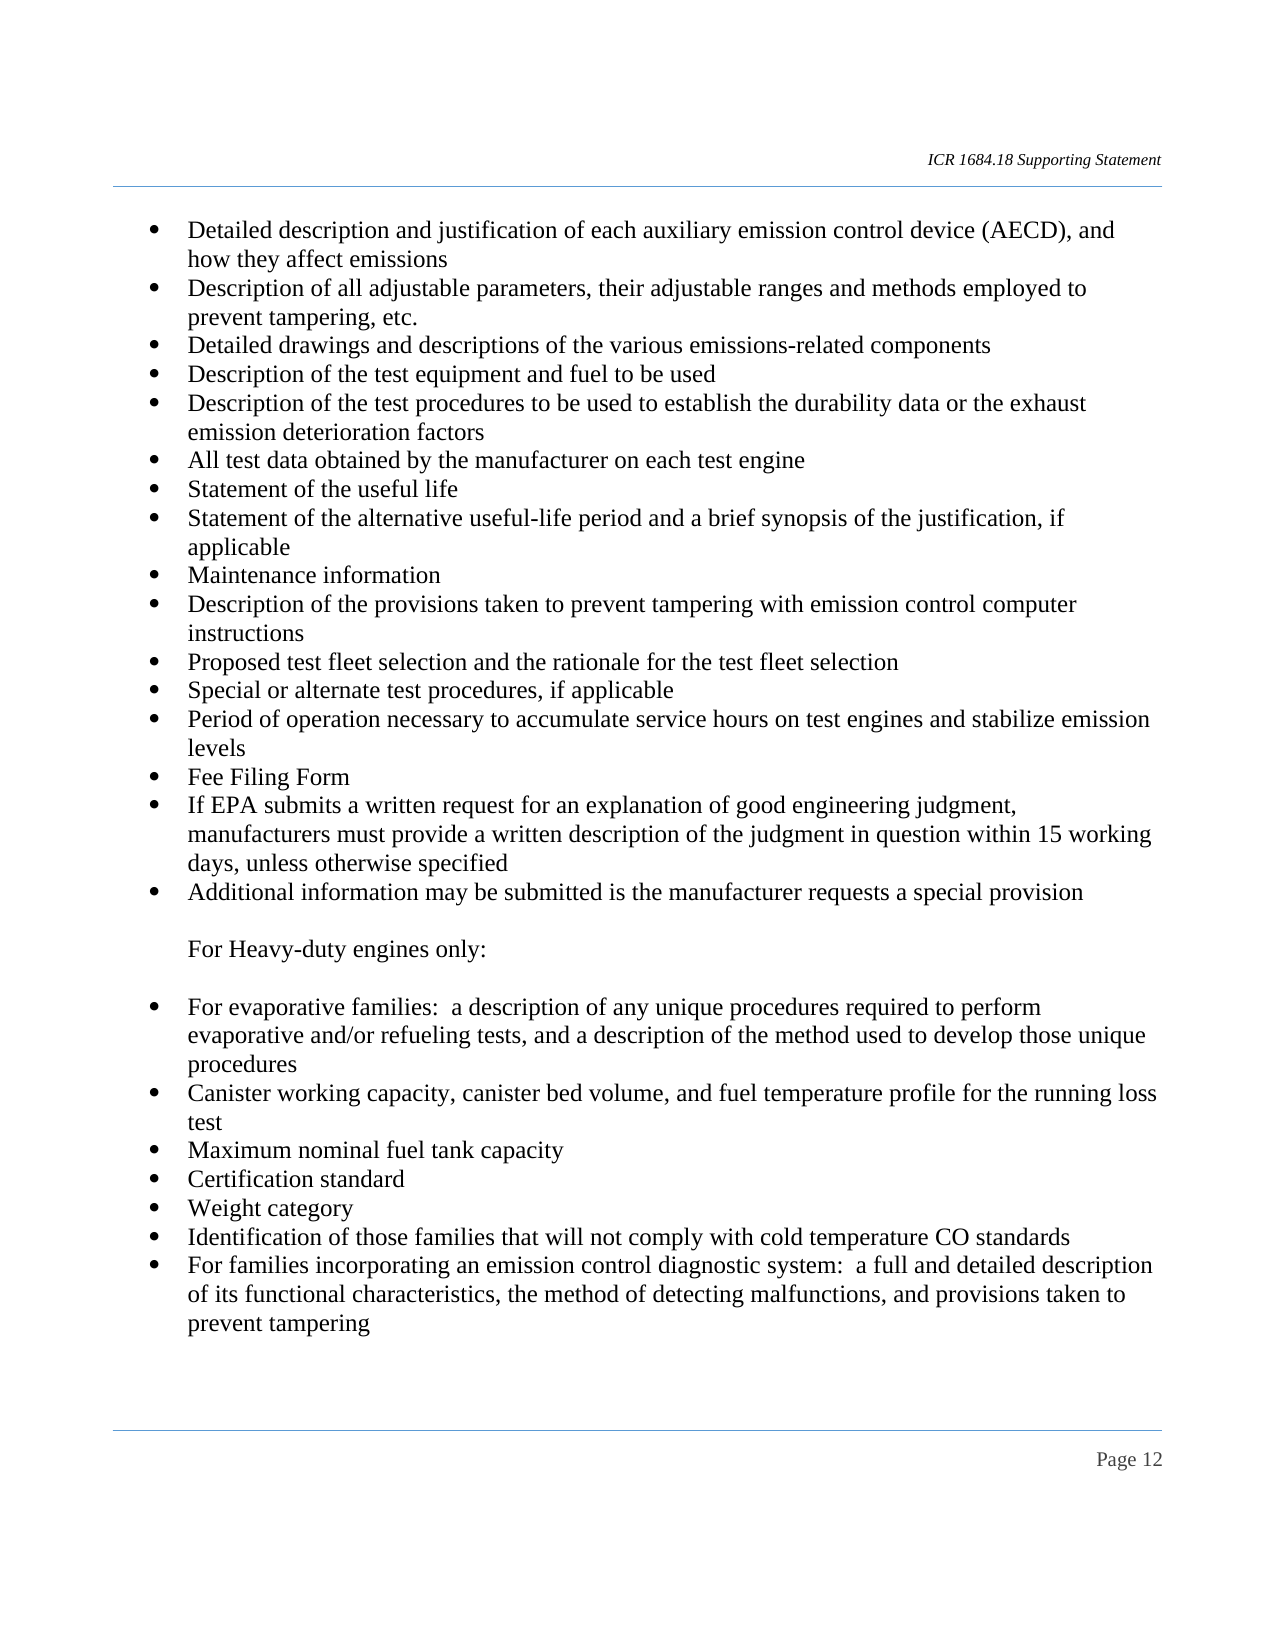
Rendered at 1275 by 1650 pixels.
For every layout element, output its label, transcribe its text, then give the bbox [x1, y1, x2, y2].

list Detailed drawings and descriptions of the various emissions-related components [150, 331, 1162, 359]
list Fee Filing Form [150, 762, 1162, 791]
list Detailed description and justification of each auxiliary emission control device (AECD), and how they affect emissions [150, 216, 1162, 273]
list Maximum nominal fuel tank capacity [150, 1136, 1162, 1164]
list Description of the provisions taken to prevent tampering with emission control computer instructions [150, 589, 1162, 647]
list Description of the test procedures to be used to establish the durability data or the exhaust emission deterioration factors [150, 388, 1162, 446]
list Proposed test fleet selection and the rationale for the test fleet selection [150, 647, 1162, 676]
list Maintenance information [150, 561, 1162, 589]
list If EPA submits a written request for an explanation of good engineering judgment, manufacturers must provide a written description of the judgment in question within 15 working days, unless otherwise specified [150, 791, 1162, 877]
list Special or alternate test procedures, if applicable [150, 676, 1162, 704]
list Period of operation necessary to accumulate service hours on test engines and stabilize emission levels [150, 704, 1162, 762]
list Statement of the useful life [150, 474, 1162, 503]
list Identification of those families that will not comply with cold temperature CO standards [150, 1222, 1162, 1251]
list For families incorporating an emission control diagnostic system: a full and detailed description of its functional characteristics, the method of detecting malfunctions, and provisions taken to prevent tampering [150, 1251, 1162, 1337]
list Canister working capacity, canister bed volume, and fuel temperature profile for the running loss test [150, 1078, 1162, 1136]
list For evaporative families: a description of any unique procedures required to perform evaporative and/or refueling tests, and a description of the method used to develop those unique procedures [150, 992, 1162, 1078]
list Additional information may be submitted is the manufacturer requests a special provision [150, 877, 1162, 906]
list Description of all adjustable parameters, their adjustable ranges and methods employed to prevent tampering, etc. [150, 273, 1162, 331]
list Statement of the alternative useful-life period and a brief synopsis of the justification, if applicable [150, 503, 1162, 561]
list Certification standard [150, 1164, 1162, 1193]
list Description of the test equipment and fuel to be used [150, 359, 1162, 388]
list Weight category [150, 1193, 1162, 1222]
list All test data obtained by the manufacturer on each test engine [150, 446, 1162, 474]
text For Heavy-duty engines only: [112, 934, 1162, 963]
